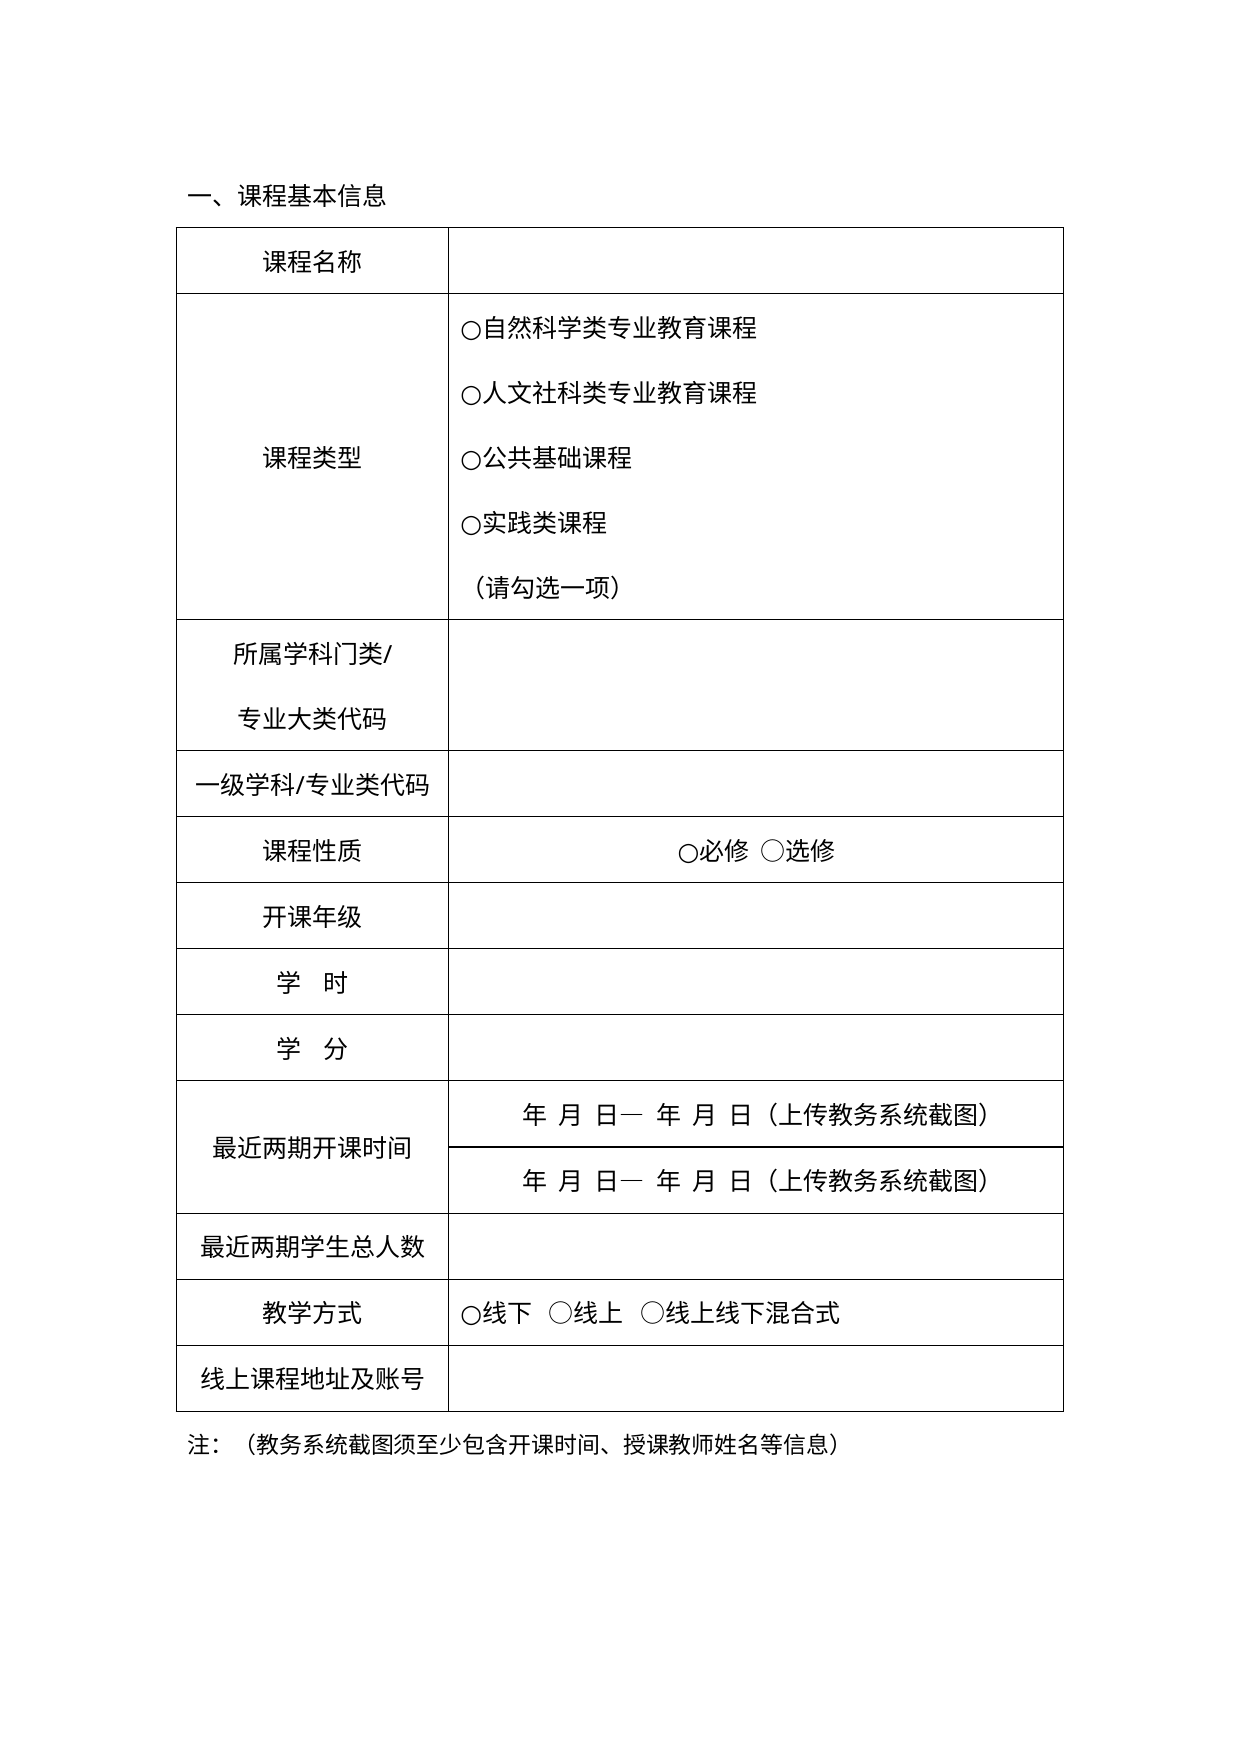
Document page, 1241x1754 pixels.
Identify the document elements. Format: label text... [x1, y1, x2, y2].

table_cell 开课年级 [177, 883, 448, 948]
text 注：（教务系统截图须至少包含开课时间、授课教师姓名等信息） [187, 1412, 1053, 1477]
table_cell 最近两期学生总人数 [177, 1214, 448, 1278]
table_cell [449, 620, 1063, 750]
table_cell 线上课程地址及账号 [177, 1346, 448, 1411]
table_cell 学 时 [177, 949, 448, 1014]
table_cell 所属学科门类/ 专业大类代码 [177, 620, 448, 750]
table_cell ○必修 ○选修 [449, 817, 1063, 882]
table_cell 教学方式 [177, 1280, 448, 1344]
table_header [449, 228, 1063, 293]
table_cell [449, 1214, 1063, 1278]
table_header 课程名称 [177, 228, 448, 293]
table_cell [449, 751, 1063, 816]
table_cell 最近两期开课时间 [177, 1081, 448, 1212]
text 5.所有报送材料均可能上网公开，请严格审查，确保不违反有关法律及保密规定。一、课程基本信息 [187, 162, 1053, 227]
table_cell 一级学科/专业类代码 [177, 751, 448, 816]
table_cell [449, 949, 1063, 1014]
table_cell 课程性质 [177, 817, 448, 882]
table_cell 课程类型 [177, 294, 448, 619]
table_cell ○线下 ○线上 ○线上线下混合式 [449, 1280, 1063, 1344]
table_cell 年 月 日— 年 月 日（上传教务系统截图） [449, 1081, 1063, 1146]
table_cell [449, 1346, 1063, 1411]
table_cell [449, 1015, 1063, 1080]
table_cell ○自然科学类专业教育课程 ○人文社科类专业教育课程 ○公共基础课程 ○实践类课程 （请勾选一项） [449, 294, 1063, 619]
table_cell [449, 883, 1063, 948]
table_cell 年 月 日— 年 月 日（上传教务系统截图） [449, 1148, 1063, 1212]
table_cell 学 分 [177, 1015, 448, 1080]
